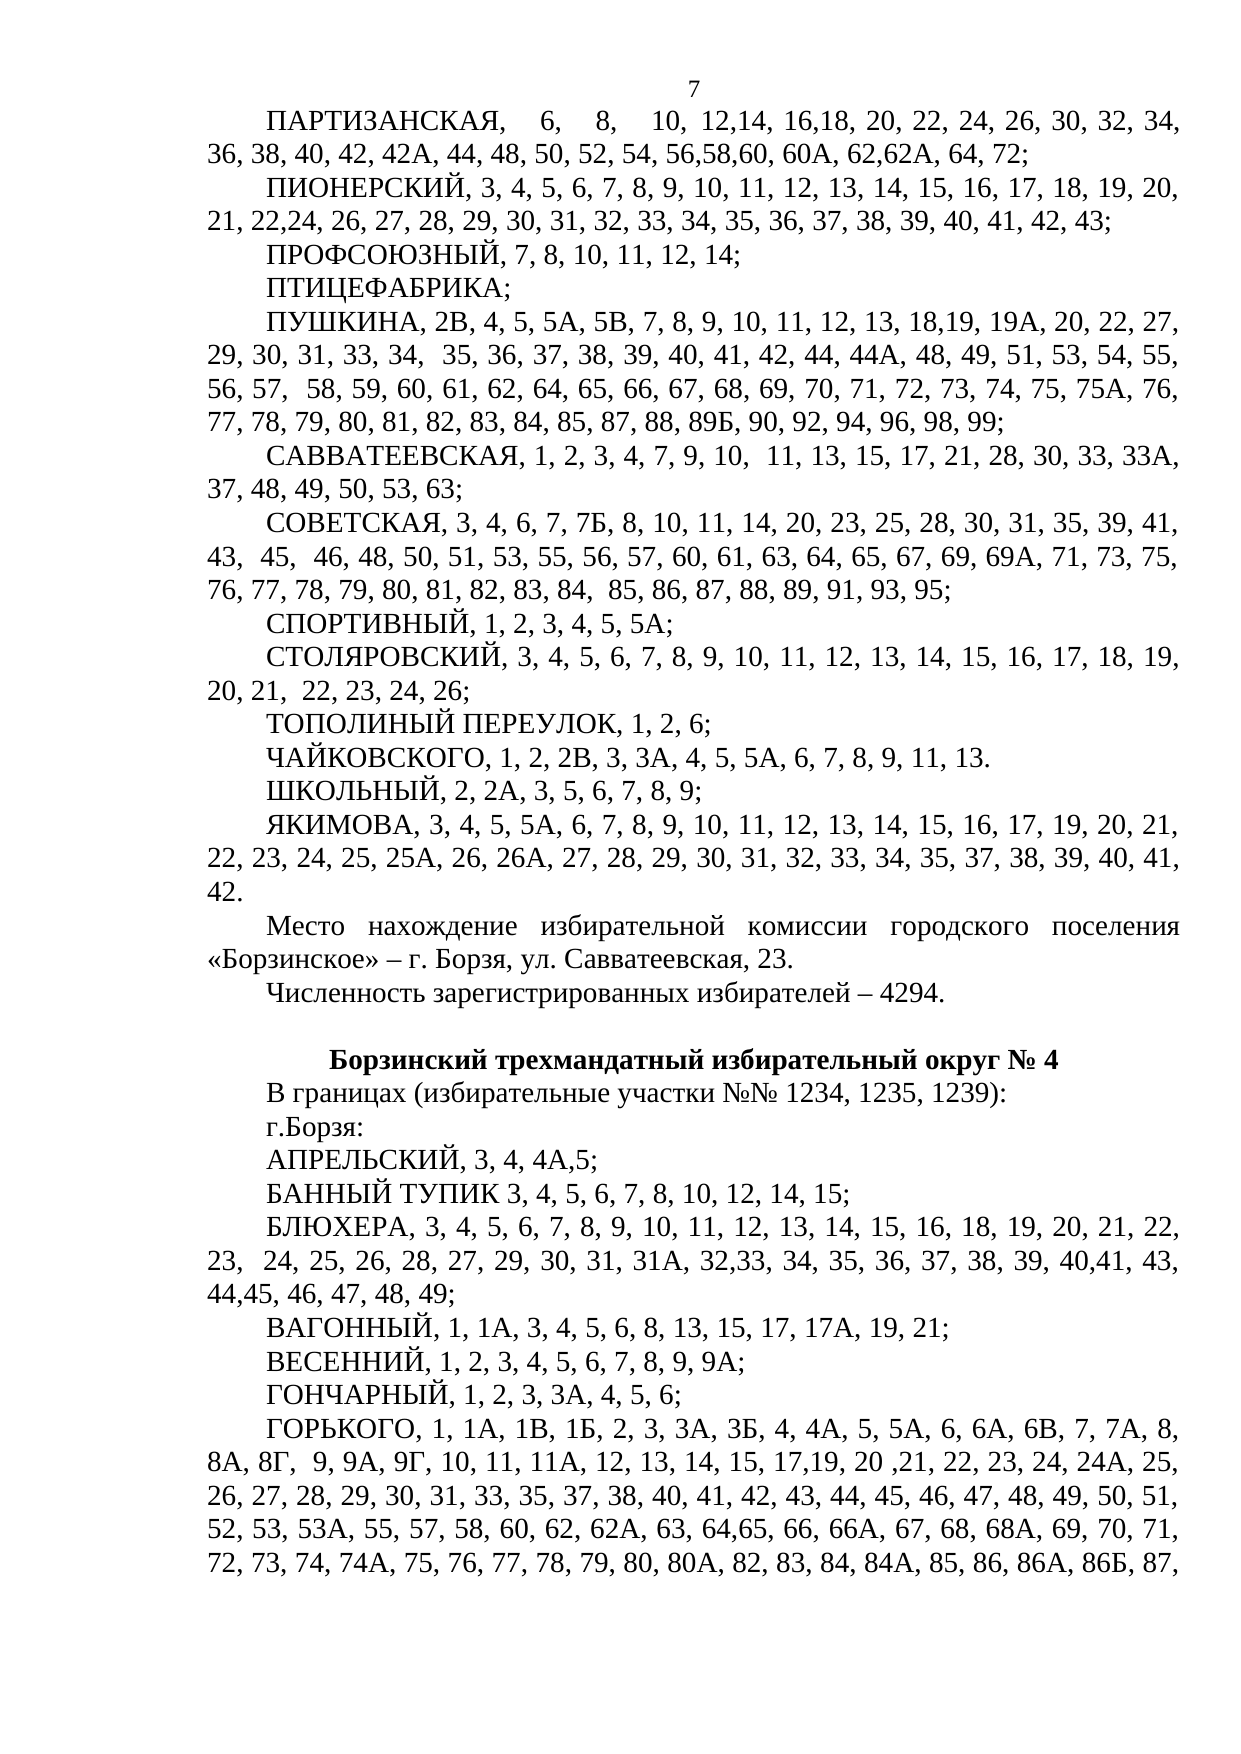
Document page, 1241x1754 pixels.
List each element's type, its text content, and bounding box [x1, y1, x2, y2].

text ПАРТИЗАНСКАЯ, 6, 8, 10, 12,14, 16,18, 20, 22, 24, 26, 30, 32, 34, 36, 38, 40, 42, 42А, 44, 48, 50, 52, 54, 56,58,60, 60А, 62,62А, 64, 72; [207, 103, 1181, 170]
text ПРОФСОЮЗНЫЙ, 7, 8, 10, 11, 12, 14; [207, 237, 1181, 270]
text ГОНЧАРНЫЙ, 1, 2, 3, 3А, 4, 5, 6; [207, 1377, 1181, 1411]
text ПИОНЕРСКИЙ, 3, 4, 5, 6, 7, 8, 9, 10, 11, 12, 13, 14, 15, 16, 17, 18, 19, 20, 21, 22,24, 26, 27, 28, 29, 30, 31, 32, 33, 34, 35, 36, 37, 38, 39, 40, 41, 42, 43; [207, 170, 1181, 237]
text СОВЕТСКАЯ, 3, 4, 6, 7, 7Б, 8, 10, 11, 14, 20, 23, 25, 28, 30, 31, 35, 39, 41, 43, 45, 46, 48, 50, 51, 53, 55, 56, 57, 60, 61, 63, 64, 65, 67, 69, 69А, 71, 73, 75, 76, 77, 78, 79, 80, 81, 82, 83, 84, 85, 86, 87, 88, 89, 91, 93, 95; [207, 505, 1181, 606]
text ЯКИМОВА, 3, 4, 5, 5А, 6, 7, 8, 9, 10, 11, 12, 13, 14, 15, 16, 17, 19, 20, 21, 22, 23, 24, 25, 25А, 26, 26А, 27, 28, 29, 30, 31, 32, 33, 34, 35, 37, 38, 39, 40, 41, 42. [207, 807, 1181, 908]
text БАННЫЙ ТУПИК 3, 4, 5, 6, 7, 8, 10, 12, 14, 15; [207, 1176, 1181, 1209]
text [207, 1411, 1181, 1578]
text АПРЕЛЬСКИЙ, 3, 4, 4А,5; [207, 1142, 1181, 1176]
text Место нахождение избирательной комиссии городского поселения «Борзинское» – г. Борзя, ул. Савватеевская, 23. [207, 908, 1181, 975]
text ВАГОННЫЙ, 1, 1А, 3, 4, 5, 6, 8, 13, 15, 17, 17А, 19, 21; [207, 1310, 1181, 1344]
text СПОРТИВНЫЙ, 1, 2, 3, 4, 5, 5А; [207, 606, 1181, 639]
text ЧАЙКОВСКОГО, 1, 2, 2В, 3, 3А, 4, 5, 5А, 6, 7, 8, 9, 11, 13. [207, 740, 1181, 773]
text САВВАТЕЕВСКАЯ, 1, 2, 3, 4, 7, 9, 10, 11, 13, 15, 17, 21, 28, 30, 33, 33А, 37, 48, 49, 50, 53, 63; [207, 438, 1181, 505]
text СТОЛЯРОВСКИЙ, 3, 4, 5, 6, 7, 8, 9, 10, 11, 12, 13, 14, 15, 16, 17, 18, 19, 20, 21, 22, 23, 24, 26; [207, 639, 1181, 706]
text ПУШКИНА, 2В, 4, 5, 5А, 5В, 7, 8, 9, 10, 11, 12, 13, 18,19, 19А, 20, 22, 27, 29, 30, 31, 33, 34, 35, 36, 37, 38, 39, 40, 41, 42, 44, 44А, 48, 49, 51, 53, 54, 55, 56, 57, 58, 59, 60, 61, 62, 64, 65, 66, 67, 68, 69, 70, 71, 72, 73, 74, 75, 75А, 76, 77, 78, 79, 80, 81, 82, 83, 84, 85, 87, 88, 89Б, 90, 92, 94, 96, 98, 99; [207, 304, 1181, 438]
text ТОПОЛИНЫЙ ПЕРЕУЛОК, 1, 2, 6; [207, 706, 1181, 740]
text г.Борзя: [207, 1109, 1181, 1142]
text ВЕСЕННИЙ, 1, 2, 3, 4, 5, 6, 7, 8, 9, 9А; [207, 1344, 1181, 1377]
text БЛЮХЕРА, 3, 4, 5, 6, 7, 8, 9, 10, 11, 12, 13, 14, 15, 16, 18, 19, 20, 21, 22, 23, 24, 25, 26, 28, 27, 29, 30, 31, 31А, 32,33, 34, 35, 36, 37, 38, 39, 40,41, 43, 44,45, 46, 47, 48, 49; [207, 1209, 1181, 1310]
text Борзинский трехмандатный избирательный округ № 4 [207, 1042, 1181, 1075]
text В границах (избирательные участки №№ 1234, 1235, 1239): [207, 1075, 1181, 1109]
text ПТИЦЕФАБРИКА; [207, 270, 1181, 304]
text ШКОЛЬНЫЙ, 2, 2А, 3, 5, 6, 7, 8, 9; [207, 773, 1181, 807]
text Численность зарегистрированных избирателей – 4294. [207, 975, 1181, 1008]
